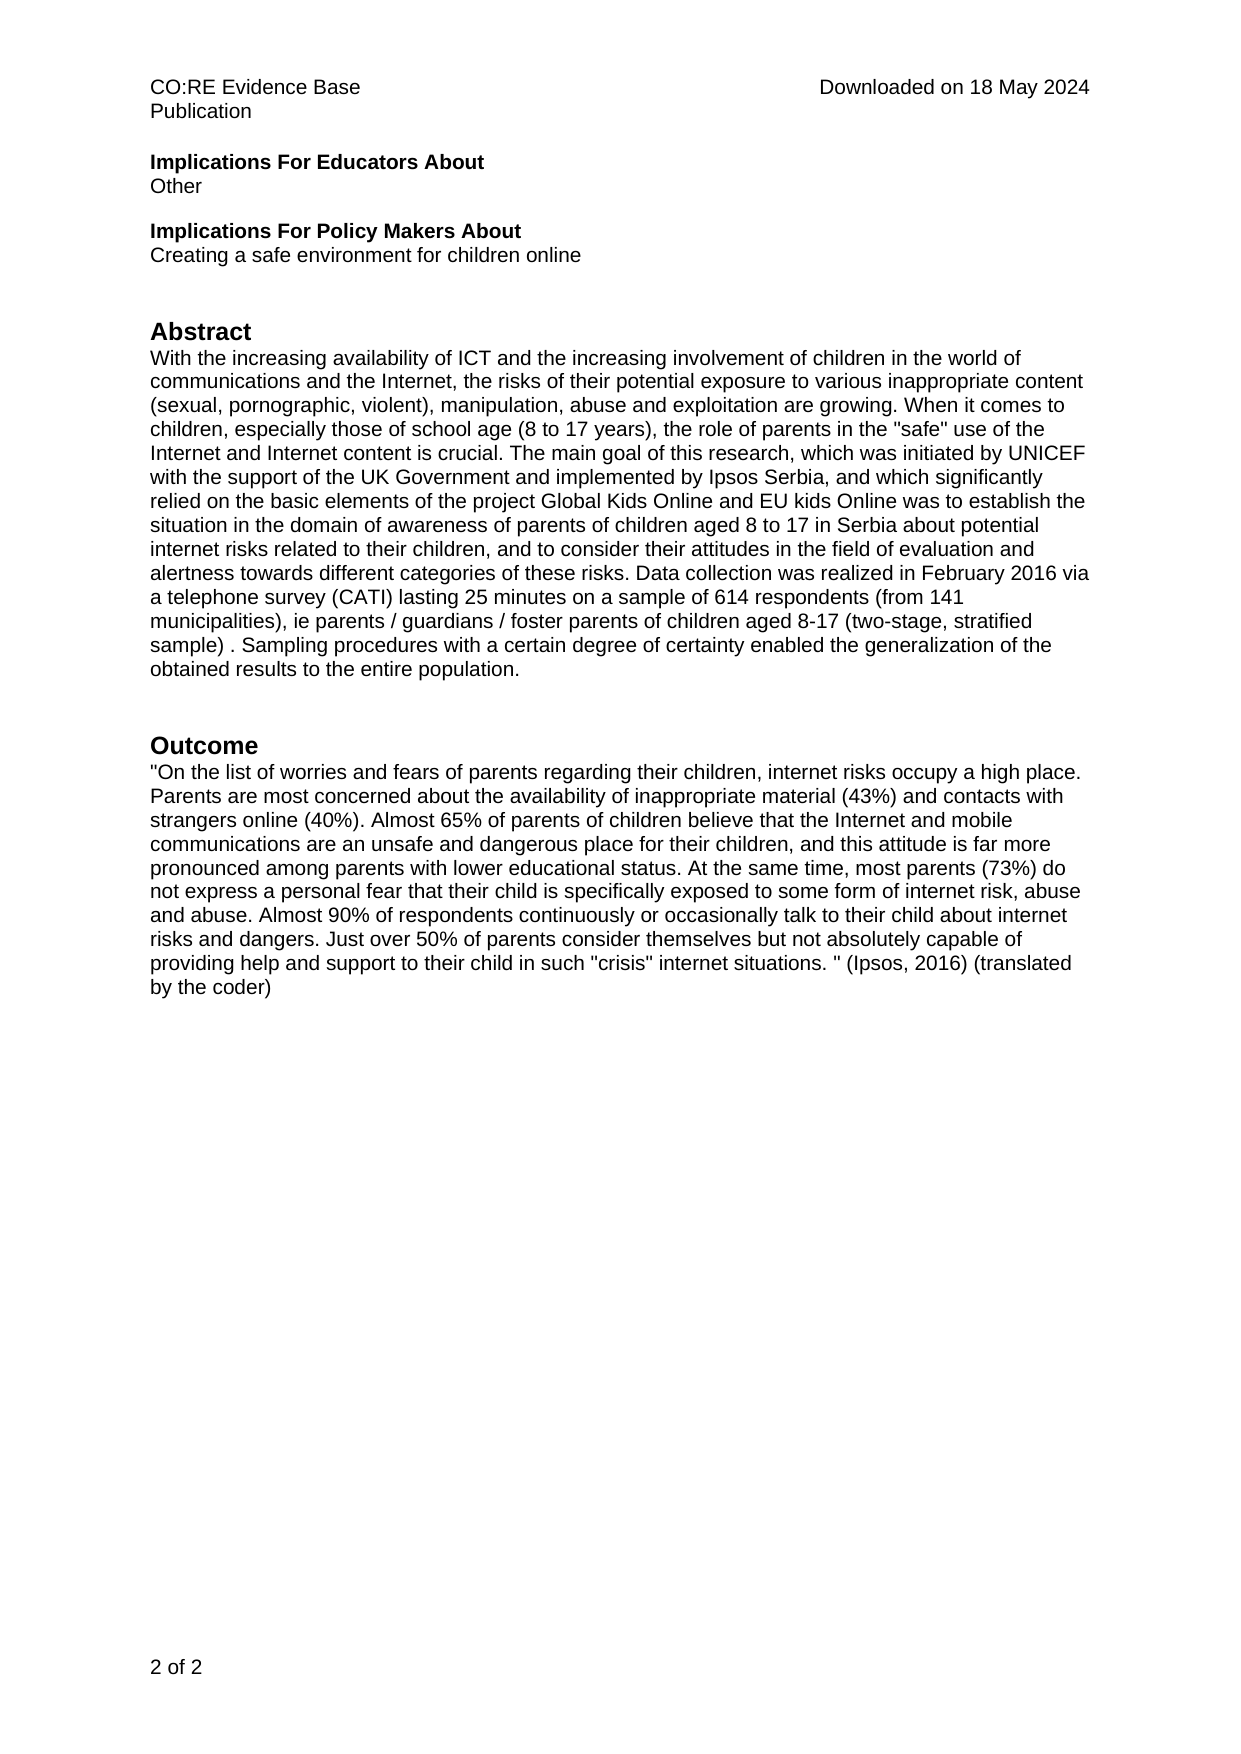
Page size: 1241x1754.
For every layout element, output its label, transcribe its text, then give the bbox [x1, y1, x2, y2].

subtitle Implications For Policy Makers About [150, 219, 1090, 243]
text "On the list of worries and fears of parents regarding their children, internet risks occupy a high place. Parents are most concerned about the availability of inappropriate material (43%) and contacts with strangers online (40%). Almost 65% of parents of children believe that the Internet and mobile communications are an unsafe and dangerous place for their children, and this attitude is far more pronounced among parents with lower educational status. At the same time, most parents (73%) do not express a personal fear that their child is specifically exposed to some form of internet risk, abuse and abuse. Almost 90% of respondents continuously or occasionally talk to their child about internet risks and dangers. Just over 50% of parents consider themselves but not absolutely capable of providing help and support to their child in such "crisis" internet situations. " (Ipsos, 2016) (translated by the coder) [150, 759, 1090, 999]
text With the increasing availability of ICT and the increasing involvement of children in the world of communications and the Internet, the risks of their potential exposure to various inappropriate content (sexual, pornographic, violent), manipulation, abuse and exploitation are growing. When it comes to children, especially those of school age (8 to 17 years), the role of parents in the "safe" use of the Internet and Internet content is crucial. The main goal of this research, which was initiated by UNICEF with the support of the UK Government and implemented by Ipsos Serbia, and which significantly relied on the basic elements of the project Global Kids Online and EU kids Online was to establish the situation in the domain of awareness of parents of children aged 8 to 17 in Serbia about potential internet risks related to their children, and to consider their attitudes in the field of evaluation and alertness towards different categories of these risks. Data collection was realized in February 2016 via a telephone survey (CATI) lasting 25 minutes on a sample of 614 respondents (from 141 municipalities), ie parents / guardians / foster parents of children aged 8-17 (two-stage, stratified sample) . Sampling procedures with a certain degree of certainty enabled the generalization of the obtained results to the entire population. [150, 345, 1090, 681]
text Other [150, 174, 1090, 198]
subtitle Outcome [150, 731, 1090, 759]
subtitle Abstract [150, 317, 1090, 345]
subtitle Implications For Educators About [150, 150, 1090, 174]
text Creating a safe environment for children online [150, 243, 1090, 267]
